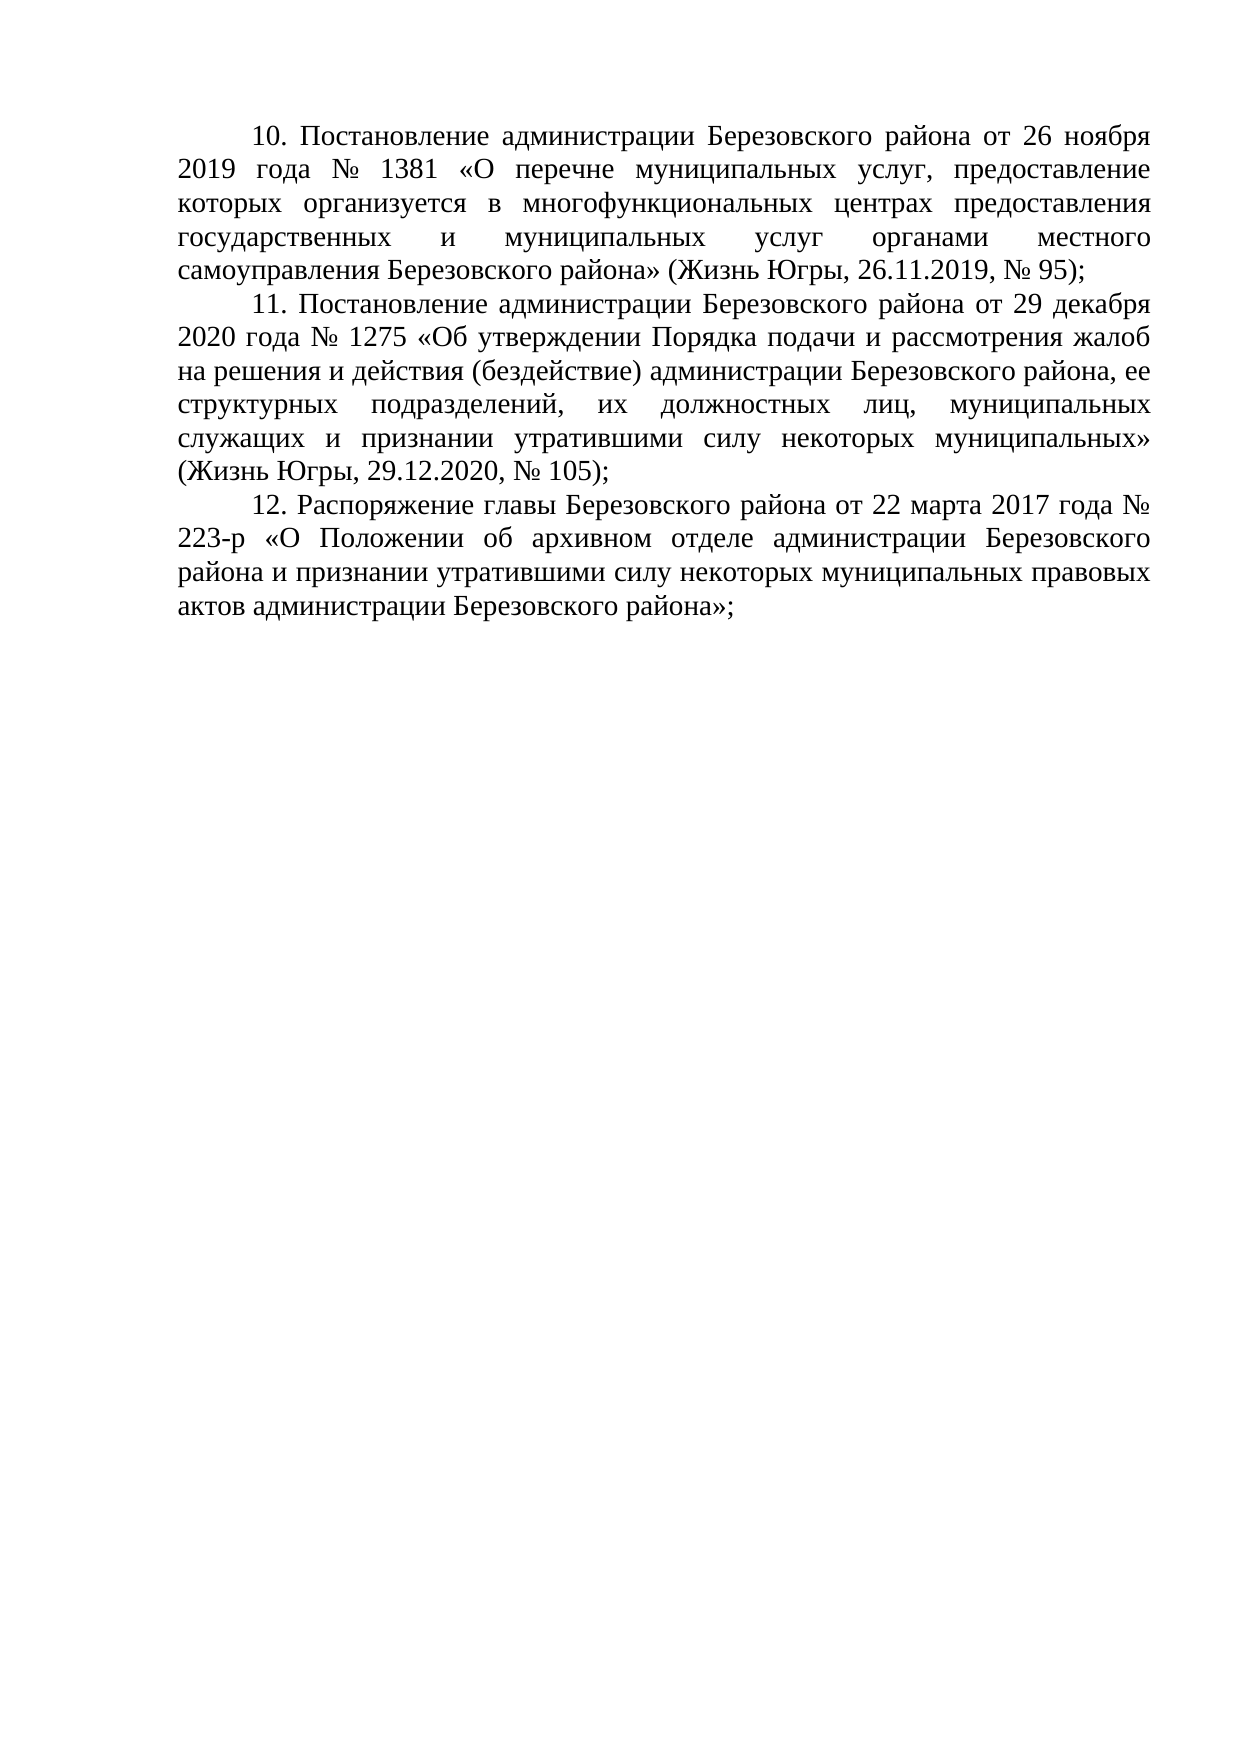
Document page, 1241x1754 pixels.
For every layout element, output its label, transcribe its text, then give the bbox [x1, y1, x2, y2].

text 12. Распоряжение главы Березовского района от 22 марта 2017 года № 223-р «О Положении об архивном отделе администрации Березовского района и признании утратившими силу некоторых муниципальных правовых актов администрации Березовского района»; [177, 487, 1152, 621]
text 11. Постановление администрации Березовского района от 29 декабря 2020 года № 1275 «Об утверждении Порядка подачи и рассмотрения жалоб на решения и действия (бездействие) администрации Березовского района, ее структурных подразделений, их должностных лиц, муниципальных служащих и признании утратившими силу некоторых муниципальных» (Жизнь Югры, 29.12.2020, № 105); [177, 286, 1152, 487]
text 10. Постановление администрации Березовского района от 26 ноября 2019 года № 1381 «О перечне муниципальных услуг, предоставление которых организуется в многофункциональных центрах предоставления государственных и муниципальных услуг органами местного самоуправления Березовского района» (Жизнь Югры, 26.11.2019, № 95); [177, 118, 1152, 286]
